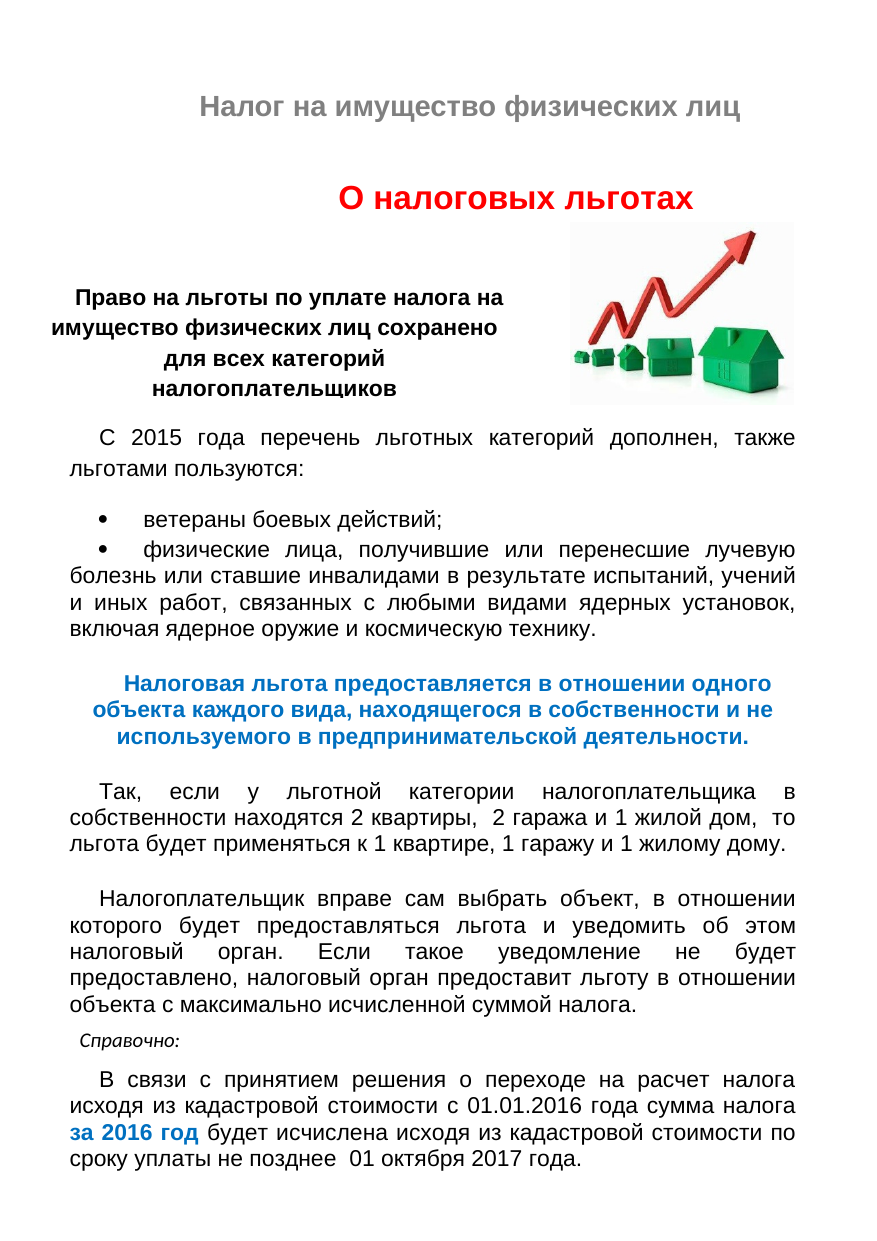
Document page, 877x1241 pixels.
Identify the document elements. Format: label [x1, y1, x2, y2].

picture [570, 222, 794, 405]
